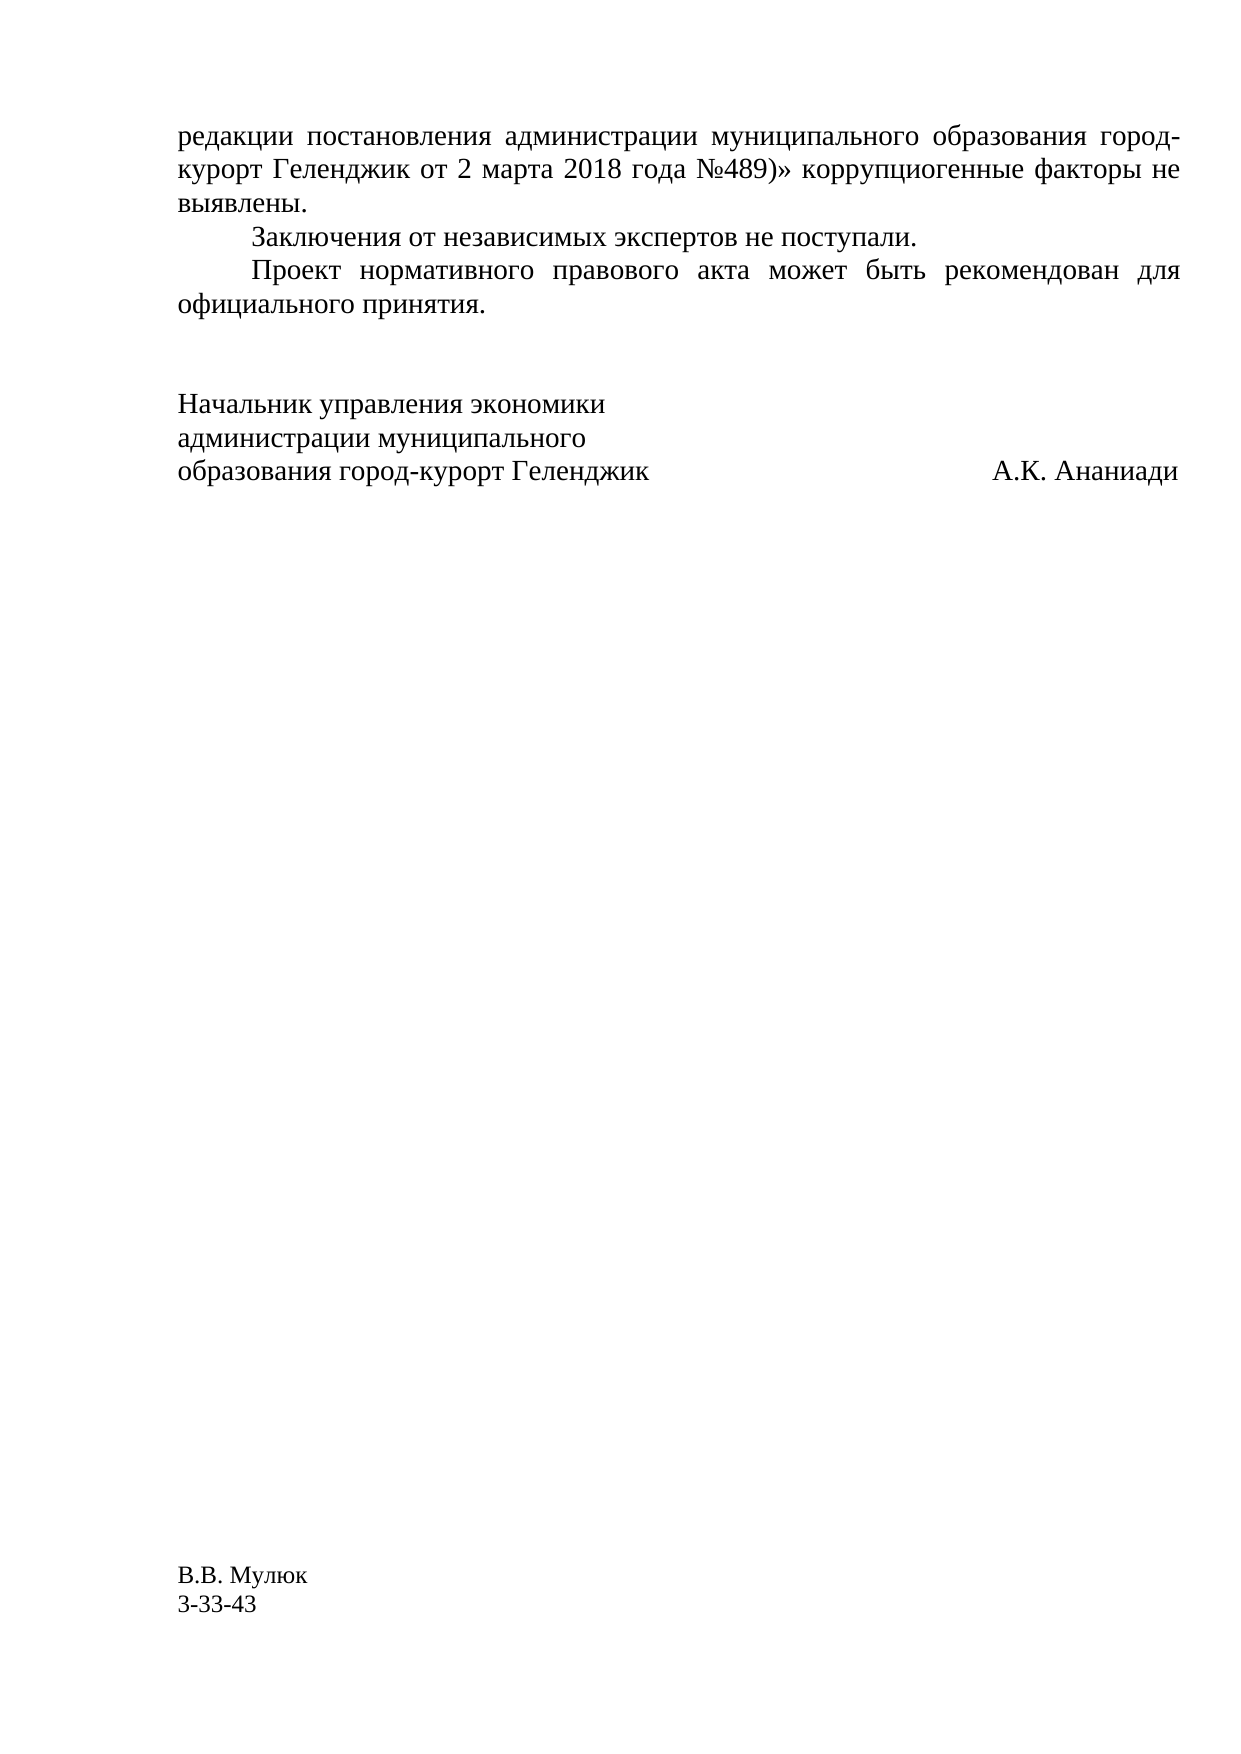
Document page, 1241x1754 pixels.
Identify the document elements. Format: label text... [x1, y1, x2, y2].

text Проект нормативного правового акта может быть рекомендован для официального принятия. [177, 252, 1181, 319]
text 3-33-43 [177, 1589, 1181, 1618]
text Начальник управления экономики [177, 386, 1181, 420]
text Заключения от независимых экспертов не поступали. [177, 219, 1181, 252]
text В.В. Мулюк [177, 1560, 1181, 1589]
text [177, 118, 1181, 219]
text администрации муниципального [177, 420, 1181, 453]
text образования город-курорт Геленджик А.К. Ананиади [177, 453, 1181, 487]
